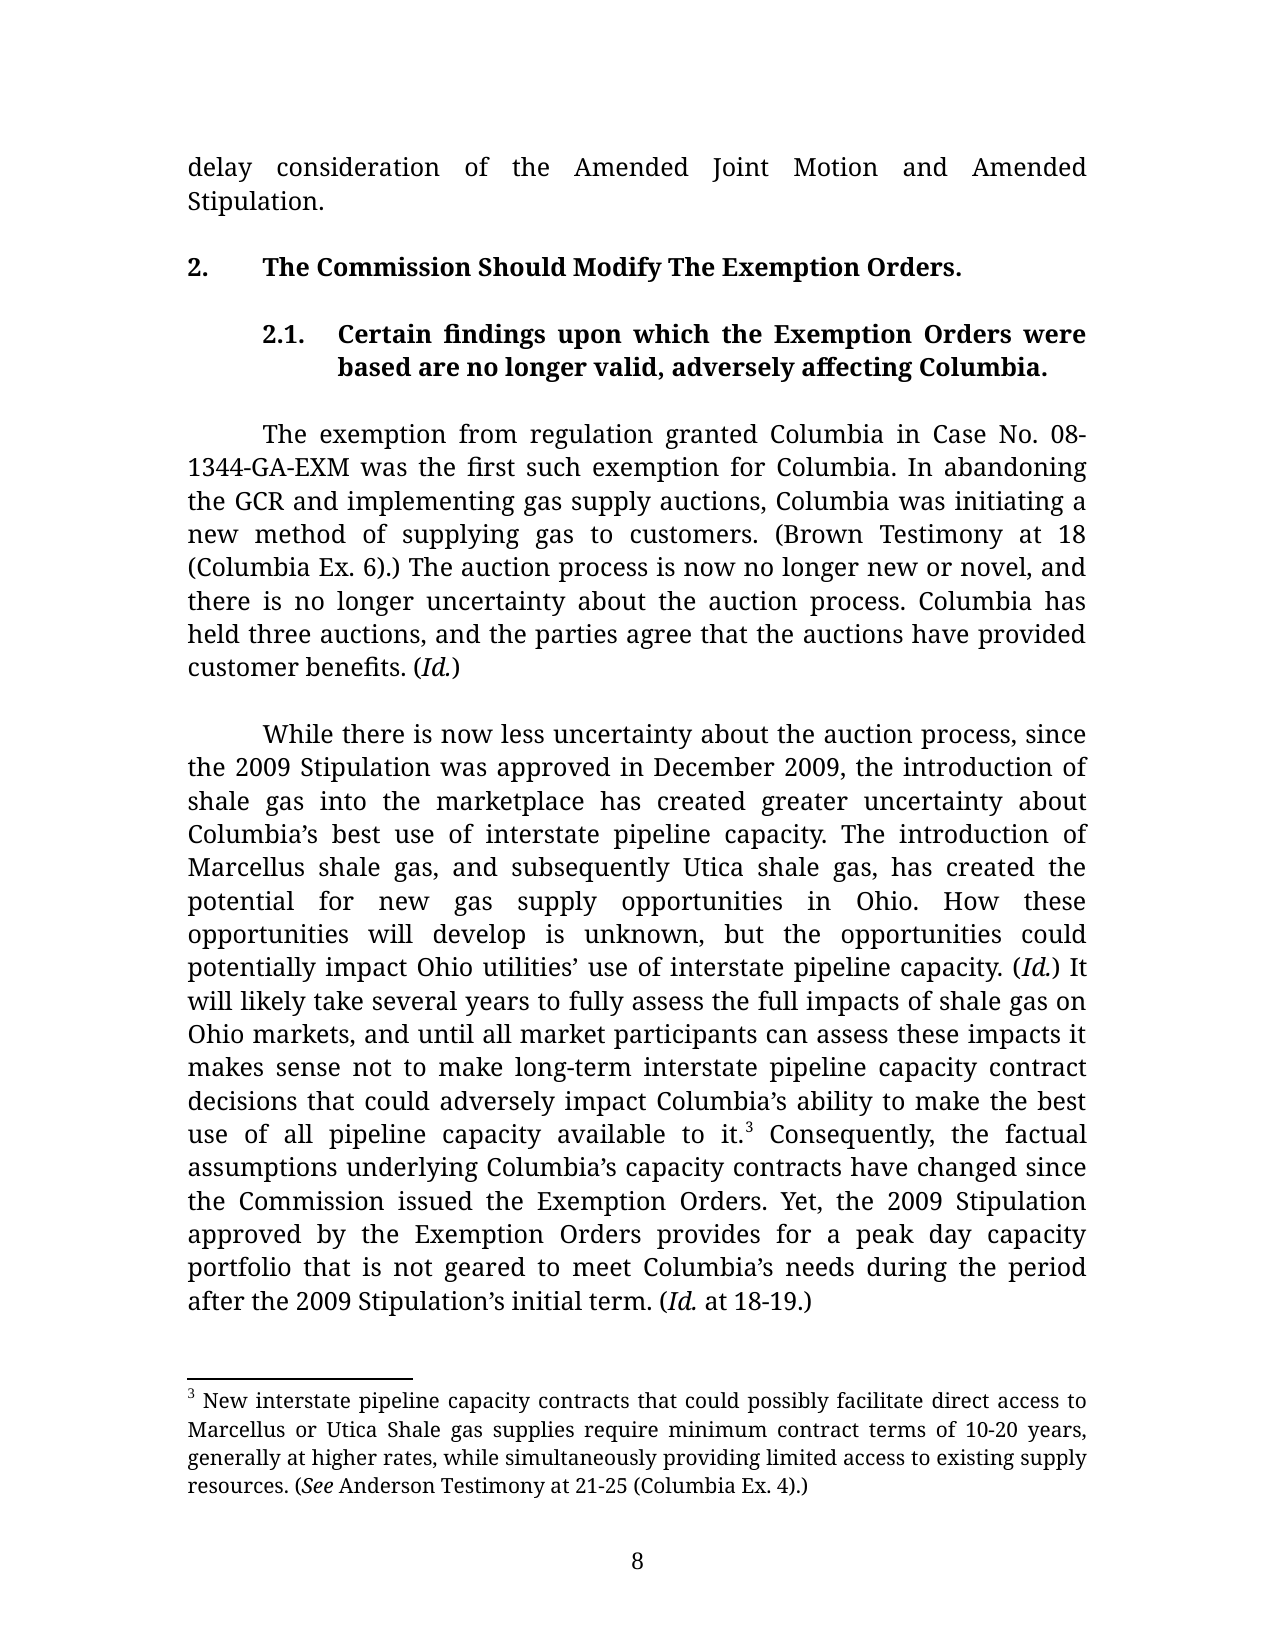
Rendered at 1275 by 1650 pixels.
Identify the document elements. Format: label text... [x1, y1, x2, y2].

text While there is now less uncertainty about the auction process, since the 2009 Stipulation was approved in December 2009, the introduction of shale gas into the marketplace has created greater uncertainty about Columbia’s best use of interstate pipeline capacity. The introduction of Marcellus shale gas, and subsequently Utica shale gas, has created the potential for new gas supply opportunities in Ohio. How these opportunities will develop is unknown, but the opportunities could potentially impact Ohio utilities’ use of interstate pipeline capacity. (Id.) It will likely take several years to fully assess the full impacts of shale gas on Ohio markets, and until all market participants can assess these impacts it makes sense not to make long-term interstate pipeline capacity contract decisions that could adversely impact Columbia’s ability to make the best use of all pipeline capacity available to it. Consequently, the factual assumptions underlying Columbia’s capacity contracts have changed since the Commission issued the Exemption Orders. Yet, the 2009 Stipulation approved by the Exemption Orders provides for a peak day capacity portfolio that is not geared to meet Columbia’s needs during the period after the 2009 Stipulation’s initial term. (Id. at 18-19.) [187, 717, 1087, 1317]
list The Commission Should Modify The Exemption Orders. [187, 250, 1087, 283]
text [187, 150, 1087, 217]
list Certain findings upon which the Exemption Orders were based are no longer valid, adversely affecting Columbia. [262, 317, 1087, 383]
text The exemption from regulation granted Columbia in Case No. 08-1344-GA-EXM was the first such exemption for Columbia. In abandoning the GCR and implementing gas supply auctions, Columbia was initiating a new method of supplying gas to customers. (Brown Testimony at 18 (Columbia Ex. 6).) The auction process is now no longer new or novel, and there is no longer uncertainty about the auction process. Columbia has held three auctions, and the parties agree that the auctions have provided customer benefits. (Id.) [187, 417, 1087, 683]
